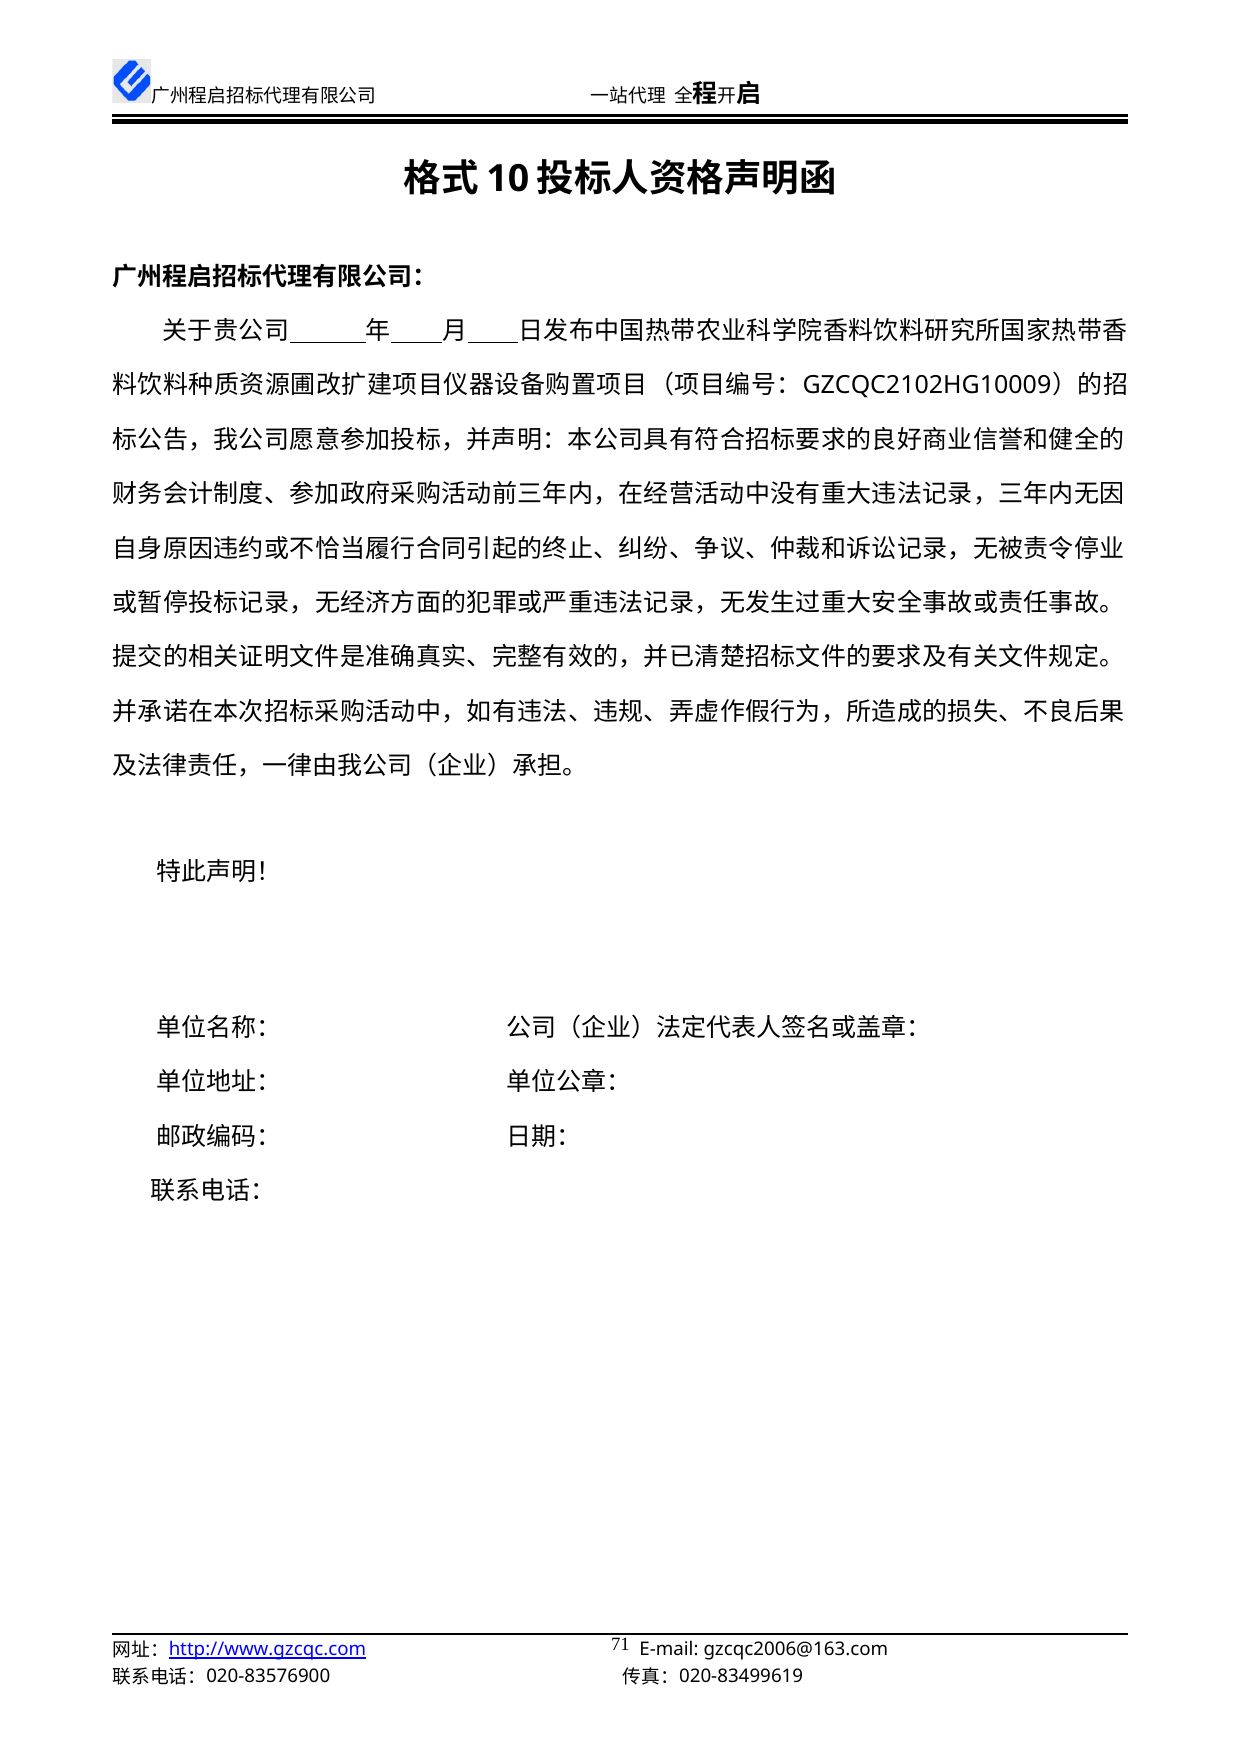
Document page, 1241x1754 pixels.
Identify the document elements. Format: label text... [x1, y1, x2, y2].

text 单位地址： 单位公章： [112, 1062, 1128, 1098]
text 特此声明！ [112, 851, 1128, 887]
text 关于贵公司 年 月 日发布中国热带农业科学院香料饮料研究所国家热带香料饮料种质资源圃改扩建项目仪器设备购置项目（项目编号：GZCQC2102HG10009）的招标公告，我公司愿意参加投标，并声明：本公司具有符合招标要求的良好商业信誉和健全的财务会计制度、参加政府采购活动前三年内，在经营活动中没有重大违法记录，三年内无因自身原因违约或不恰当履行合同引起的终止、纠纷、争议、仲裁和诉讼记录，无被责令停业或暂停投标记录，无经济方面的犯罪或严重违法记录，无发生过重大安全事故或责任事故。提交的相关证明文件是准确真实、完整有效的，并已清楚招标文件的要求及有关文件规定。并承诺在本次招标采购活动中，如有违法、违规、弄虚作假行为，所造成的损失、不良后果及法律责任，一律由我公司（企业）承担。 [112, 311, 1128, 782]
text 联系电话： [112, 1171, 1128, 1207]
picture [112, 59, 152, 103]
text 格式10投标人资格声明函 [112, 148, 1128, 202]
text 广州程启招标代理有限公司： [112, 256, 1128, 292]
text 单位名称： 公司（企业）法定代表人签名或盖章： [112, 1007, 1128, 1044]
text 邮政编码： 日期： [112, 1116, 1128, 1152]
